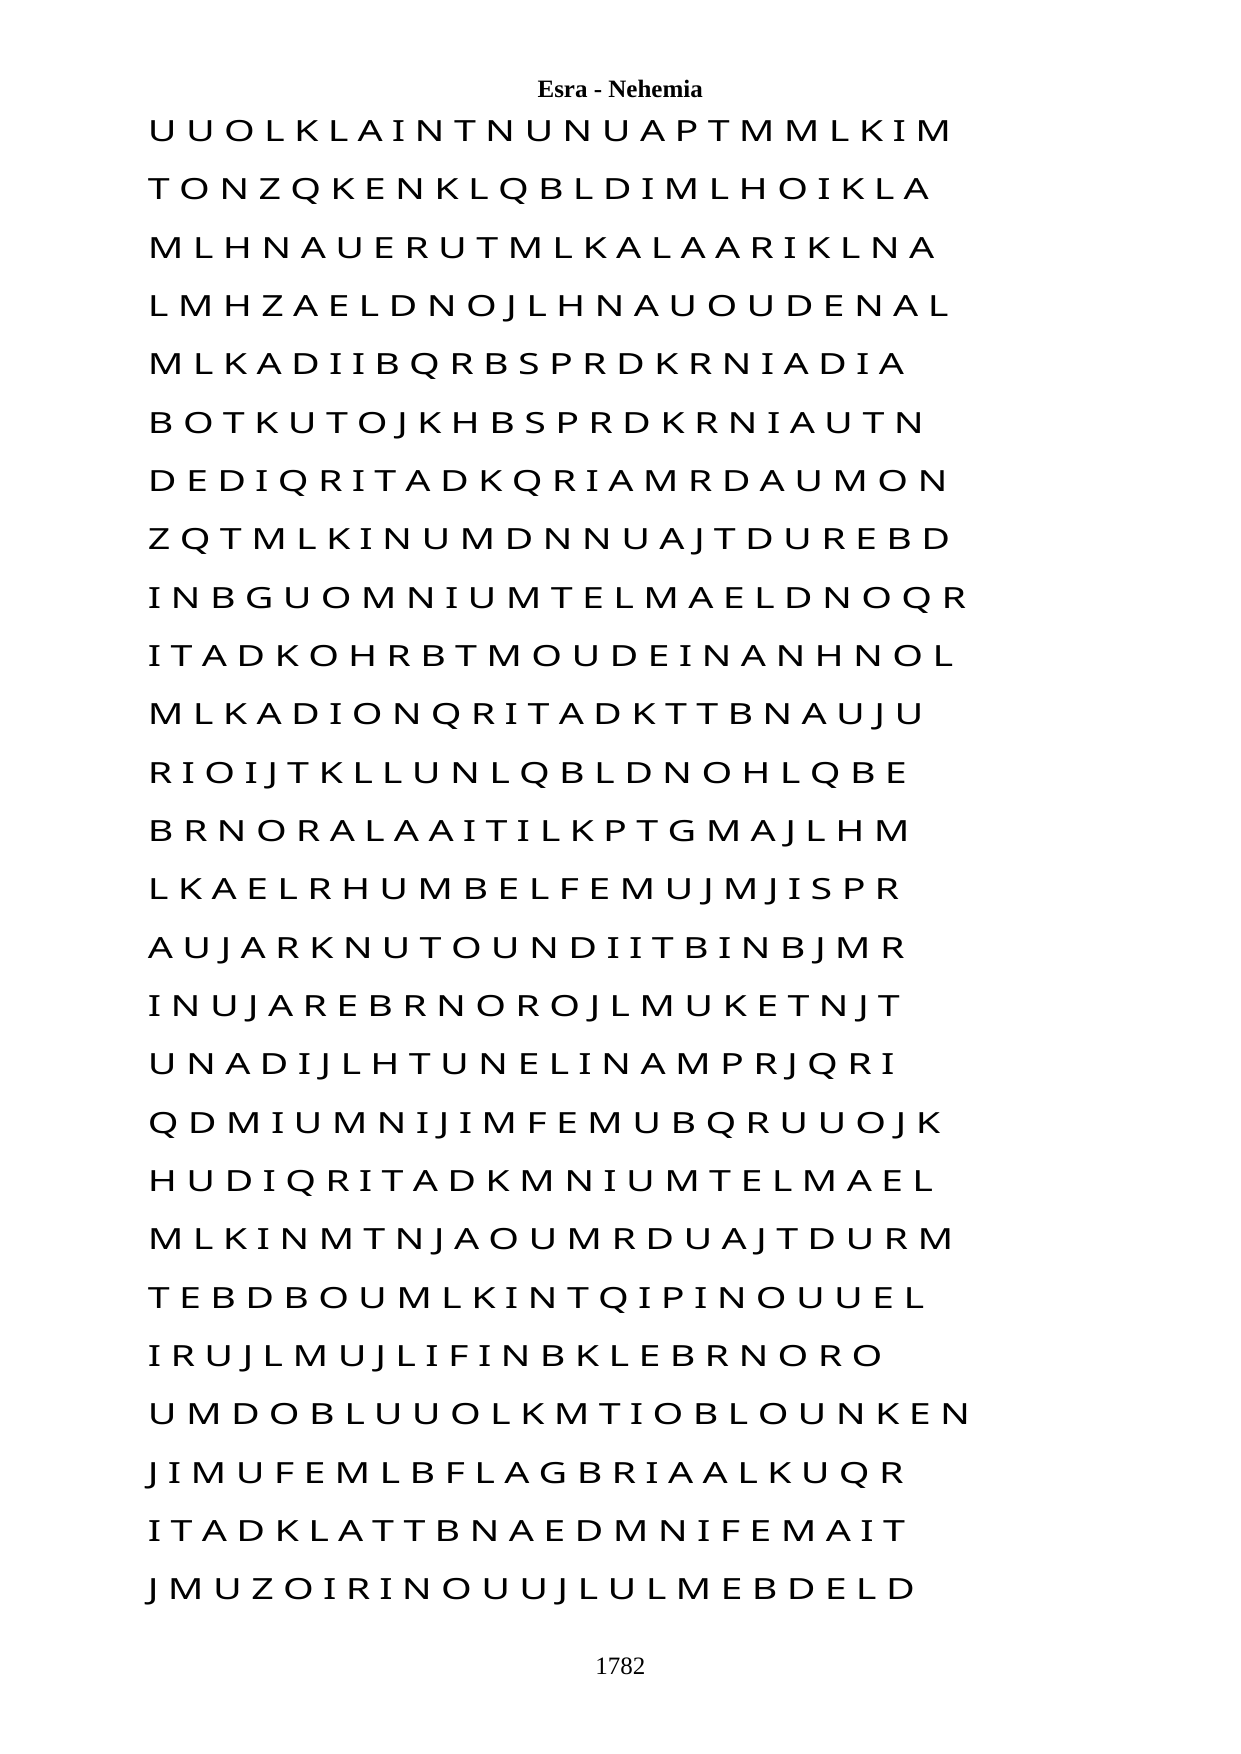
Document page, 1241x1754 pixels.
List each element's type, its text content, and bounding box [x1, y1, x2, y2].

text INBGUOMNIUMTELMAELDNOQR [148, 585, 1092, 614]
text UUOLKLAINTNUNUAPTMMLKIM [148, 118, 1092, 147]
text ITADKLATTBNAEDMNIFEMAIT [148, 1518, 1092, 1547]
text BRNORALAAITILKPTGMAJLHM [148, 818, 1092, 847]
text BOTKUTOJKHBSPRDKRNIAUTN [148, 410, 1092, 439]
text MLKADIIBQRBSPRDKRNIADIA [148, 351, 1092, 381]
text TONZQKENKLQBLDIMLHOIKLA [148, 176, 1092, 206]
text JIMUFEMLBFLAGBRIAALKUQR [148, 1460, 1092, 1489]
text JMUZOIRINOUUJLULMEBDELD [148, 1576, 1092, 1606]
text DEDIQRITADKQRIAMRDAUMON [148, 468, 1092, 497]
text RIOIJTKLLUNLQBLDNOHLQBE [148, 760, 1092, 789]
text UNADIJLHTUNELINAMPRJQRI [148, 1051, 1092, 1081]
text LMHZAELDNOJLHNAUOUDENAL [148, 293, 1092, 322]
text TEBDBOUMLKINTQIPINOUUEL [148, 1285, 1092, 1314]
text QDMIUMNIJIMFEMUBQRUUOJK [148, 1110, 1092, 1139]
text UMDOBLUUOLKMTIOBLOUNKEN [148, 1401, 1092, 1431]
text ZQTMLKINUMDNNUAJTDUREBD [148, 526, 1092, 556]
text MLKADIONQRITADKTTBNAUJU [148, 701, 1092, 731]
text INUJAREBRNOROJLMUKETNJT [148, 993, 1092, 1022]
text ITADKOHRBTMOUDEINANHNOL [148, 643, 1092, 672]
text AUJARKNUTOUNDIITBINBJMR [148, 935, 1092, 964]
text IRUJLMUJLIFINBKLEBRNORO [148, 1343, 1092, 1372]
text MLKINMTNJAOUMRDUAJTDURM [148, 1226, 1092, 1256]
text MLHNAUERUTMLKALAARIKLNA [148, 235, 1092, 264]
text LKAELRHUMBELFEMUJMJISPR [148, 876, 1092, 906]
text HUDIQRITADKMNIUMTELMAEL [148, 1168, 1092, 1197]
